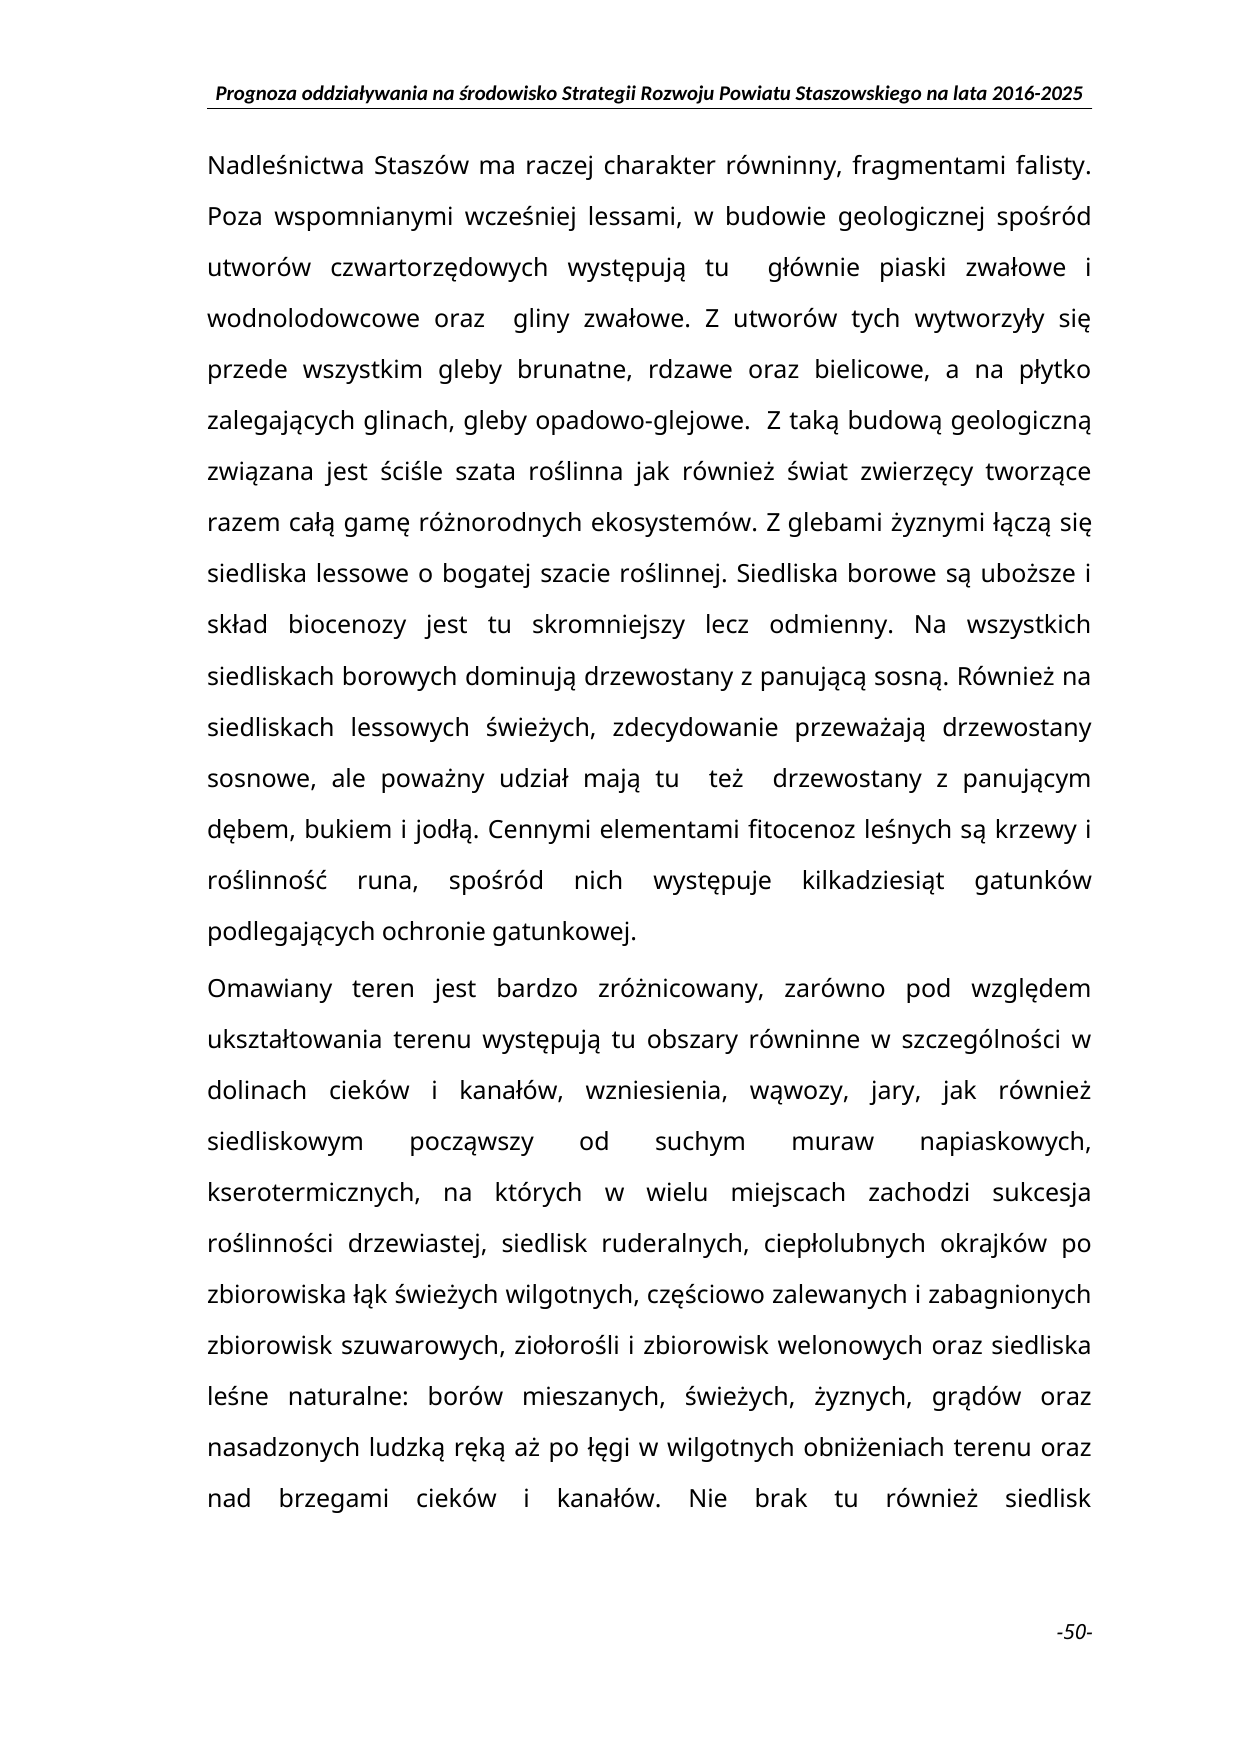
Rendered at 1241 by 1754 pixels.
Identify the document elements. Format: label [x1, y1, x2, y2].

text [207, 971, 1092, 1515]
text [207, 148, 1092, 947]
